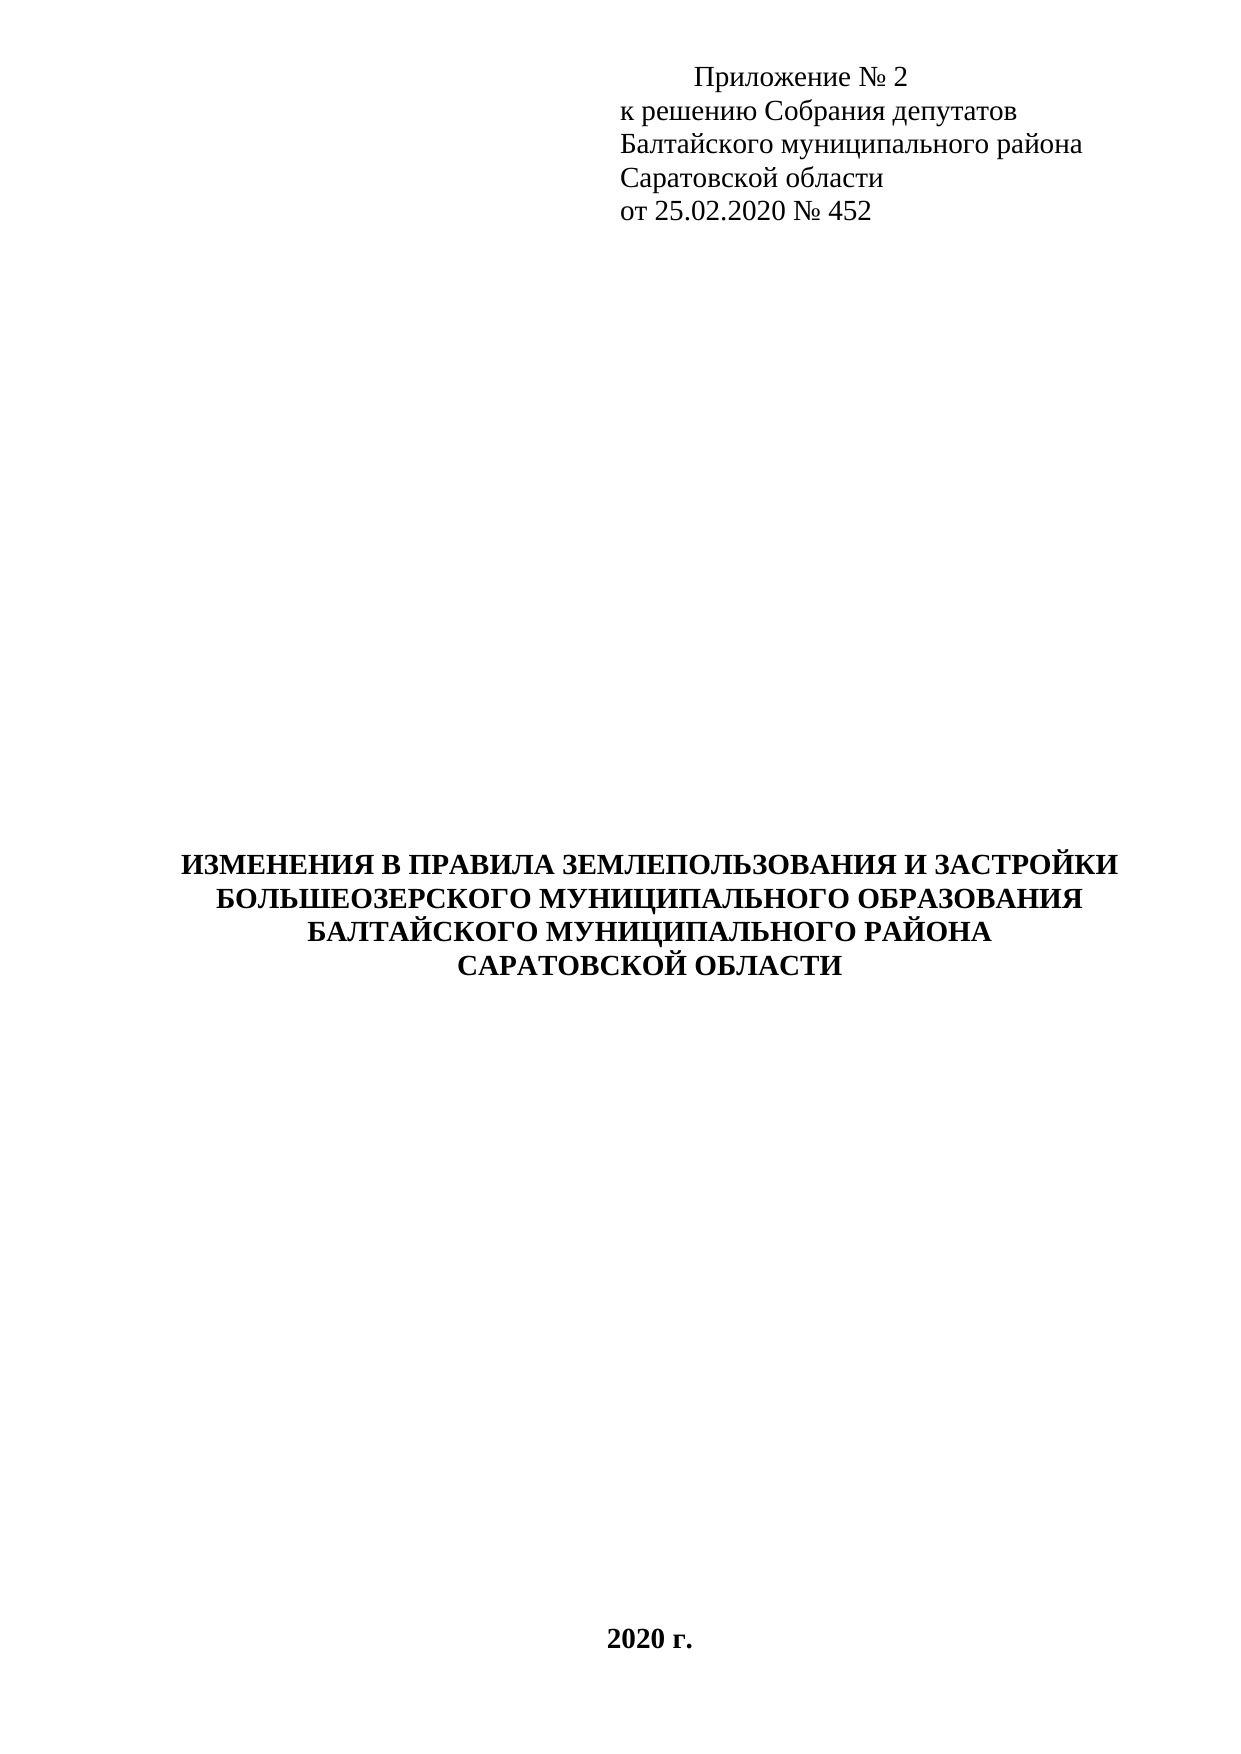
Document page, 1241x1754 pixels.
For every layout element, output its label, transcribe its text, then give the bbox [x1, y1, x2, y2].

text Саратовской области [620, 160, 1122, 193]
text Приложение № 2 [693, 59, 1122, 93]
text к решению Собрания депутатов Балтайского муниципального района [620, 93, 1122, 160]
text от 25.02.2020 № 452 [620, 193, 1122, 227]
text 2020 г. [177, 1621, 1122, 1654]
text САРАТОВСКОЙ ОБЛАСТИ [177, 948, 1122, 981]
text БАЛТАЙСКОГО МУНИЦИПАЛЬНОГО РАЙОНА [177, 914, 1122, 948]
text ИЗМЕНЕНИЯ В ПРАВИЛА ЗЕМЛЕПОЛЬЗОВАНИЯ И ЗАСТРОЙКИ БОЛЬШЕОЗЕРСКОГО МУНИЦИПАЛЬНОГО ОБРАЗОВАНИЯ [177, 847, 1122, 914]
